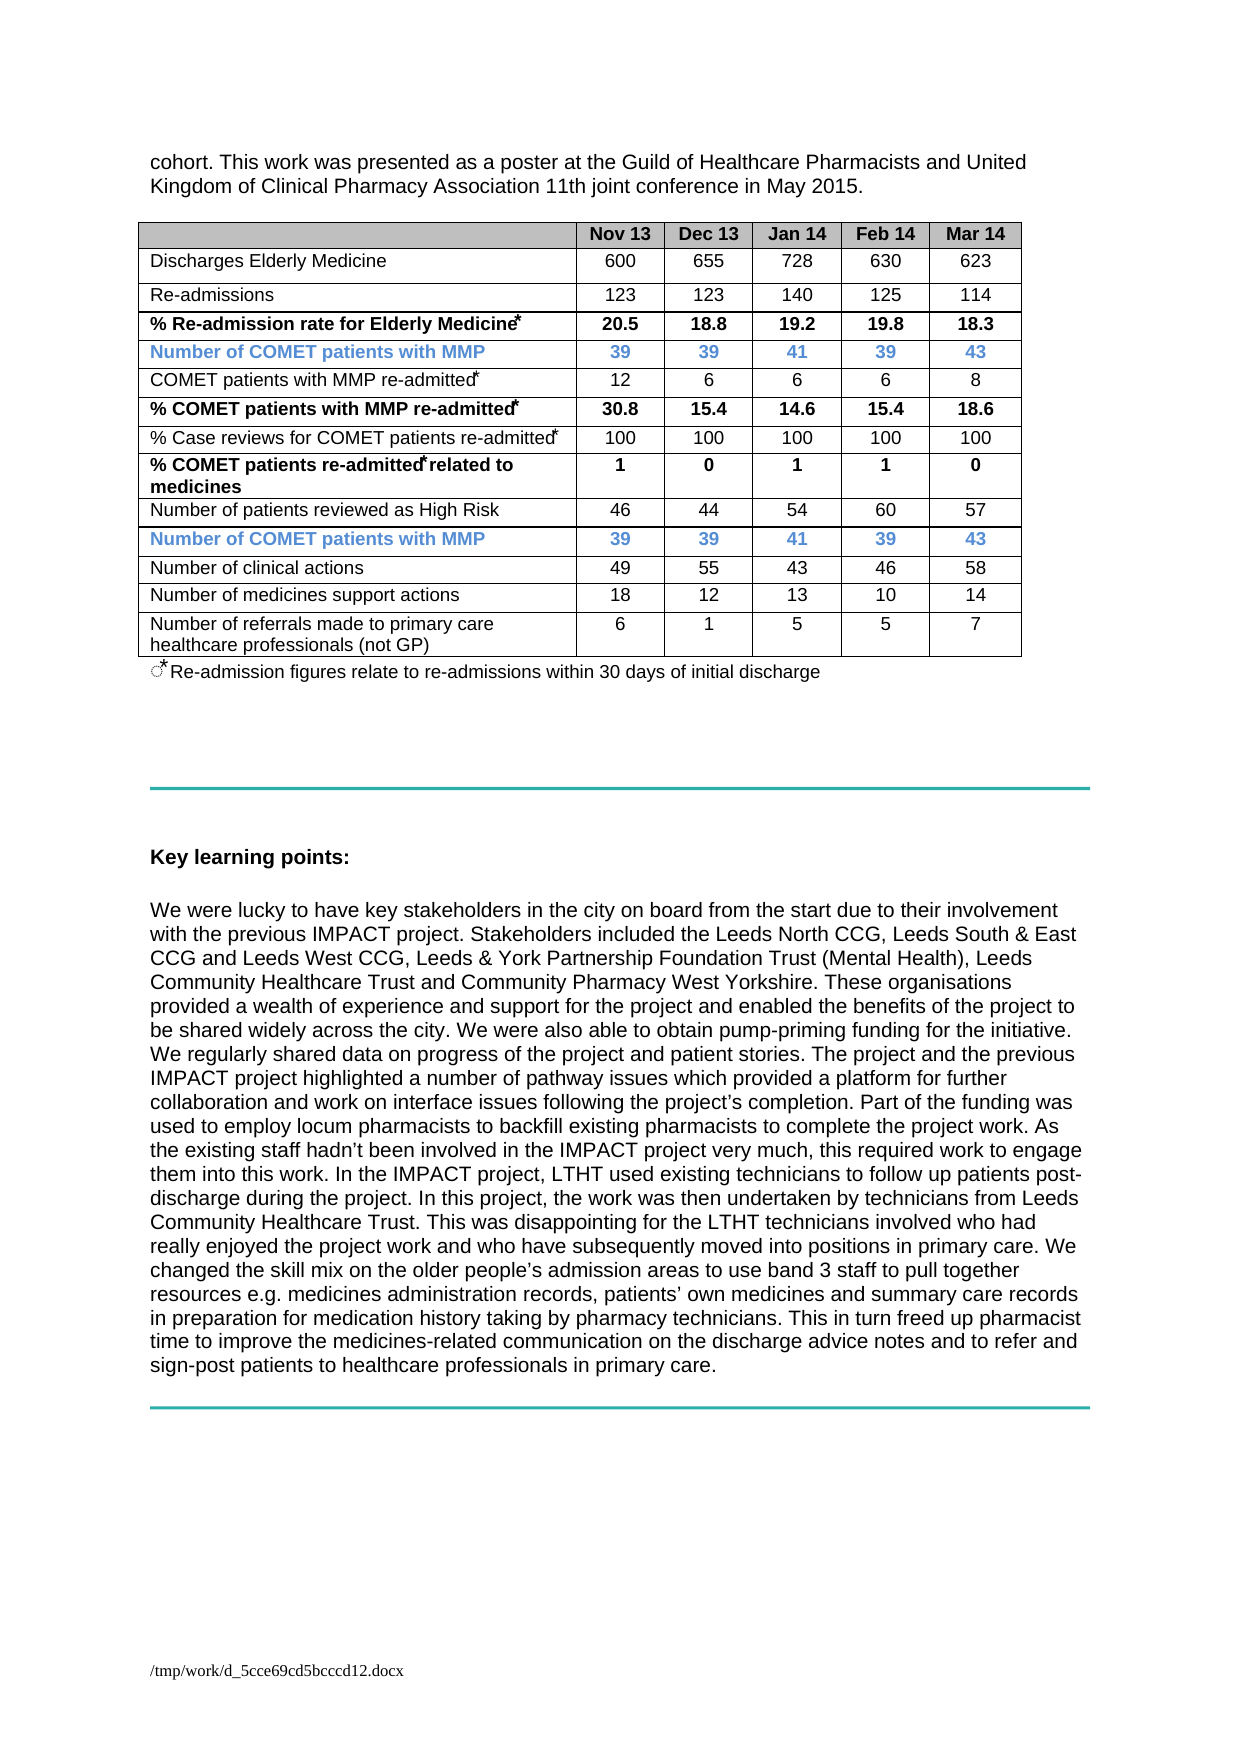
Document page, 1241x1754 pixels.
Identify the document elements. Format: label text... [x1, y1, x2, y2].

table_cell 14 [930, 584, 1021, 612]
table_cell 123 [665, 284, 752, 311]
table_cell 10 [842, 584, 929, 612]
table_cell 15.4 [842, 398, 929, 426]
table_cell Number of clinical actions [139, 557, 576, 583]
table_cell 19.2 [753, 313, 841, 339]
table_cell 18.6 [930, 398, 1021, 426]
table_cell 57 [930, 499, 1021, 526]
text Key learning points: [150, 845, 1090, 869]
table_cell 39 [577, 341, 664, 368]
table_cell 125 [842, 284, 929, 311]
table_cell Number of medicines support actions [139, 584, 576, 612]
table_cell % Case reviews for COMET patients re-admitted⃰ [139, 427, 576, 453]
table_cell 39 [577, 528, 664, 556]
table_header Nov 13 [577, 223, 664, 248]
table_cell Number of COMET patients with MMP [139, 341, 576, 368]
table_cell 7 [930, 613, 1021, 656]
table_cell 46 [842, 557, 929, 583]
table_cell 0 [930, 454, 1021, 497]
table_cell 1 [842, 454, 929, 497]
table_cell 100 [665, 427, 752, 453]
table_cell 100 [577, 427, 664, 453]
table_header [139, 223, 576, 248]
table_cell 140 [753, 284, 841, 311]
table_cell 6 [665, 369, 752, 397]
table_cell 30.8 [577, 398, 664, 426]
table_header Feb 14 [842, 223, 929, 248]
table_cell 14.6 [753, 398, 841, 426]
table_cell 39 [665, 341, 752, 368]
table_cell 39 [665, 528, 752, 556]
table_cell 39 [842, 341, 929, 368]
table_cell 5 [842, 613, 929, 656]
table_cell 100 [930, 427, 1021, 453]
table_cell Number of referrals made to primary care healthcare professionals (not GP) [139, 613, 576, 656]
table_cell 55 [665, 557, 752, 583]
table_cell 41 [753, 528, 841, 556]
table_cell Re-admissions [139, 284, 576, 311]
table_cell 60 [842, 499, 929, 526]
table_cell 41 [753, 341, 841, 368]
table_cell 8 [930, 369, 1021, 397]
table_cell Number of COMET patients with MMP [139, 528, 576, 556]
table_cell 1 [665, 613, 752, 656]
table_cell 13 [753, 584, 841, 612]
table_cell 18.3 [930, 313, 1021, 339]
table_cell 114 [930, 284, 1021, 311]
table_cell Discharges Elderly Medicine [139, 249, 576, 282]
table_cell 0 [665, 454, 752, 497]
table_cell 12 [577, 369, 664, 397]
table_cell 43 [930, 341, 1021, 368]
table_cell 5 [753, 613, 841, 656]
table_cell 19.8 [842, 313, 929, 339]
table_cell 18.8 [665, 313, 752, 339]
table_cell % Re-admission rate for Elderly Medicine⃰ [139, 313, 576, 339]
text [150, 150, 1090, 198]
text We were lucky to have key stakeholders in the city on board from the start due to their involvement with the previous IMPACT project. Stakeholders included the Leeds North CCG, Leeds South & East CCG and Leeds West CCG, Leeds & York Partnership Foundation Trust (Mental Health), Leeds Community Healthcare Trust and Community Pharmacy West Yorkshire. These organisations provided a wealth of experience and support for the project and enabled the benefits of the project to be shared widely across the city. We were also able to obtain pump-priming funding for the initiative. We regularly shared data on progress of the project and patient stories. The project and the previous IMPACT project highlighted a number of pathway issues which provided a platform for further collaboration and work on interface issues following the project’s completion. Part of the funding was used to employ locum pharmacists to backfill existing pharmacists to complete the project work. As the existing staff hadn’t been involved in the IMPACT project very much, this required work to engage them into this work. In the IMPACT project, LTHT used existing technicians to follow up patients post-discharge during the project. In this project, the work was then undertaken by technicians from Leeds Community Healthcare Trust. This was disappointing for the LTHT technicians involved who had really enjoyed the project work and who have subsequently moved into positions in primary care. We changed the skill mix on the older people’s admission areas to use band 3 staff to pull together resources e.g. medicines administration records, patients’ own medicines and summary care records in preparation for medication history taking by pharmacy technicians. This in turn freed up pharmacist time to improve the medicines-related communication on the discharge advice notes and to refer and sign-post patients to healthcare professionals in primary care. [150, 898, 1090, 1377]
table_header Dec 13 [665, 223, 752, 248]
table_cell 100 [753, 427, 841, 453]
table_cell 623 [930, 249, 1021, 282]
table_cell Number of patients reviewed as High Risk [139, 499, 576, 526]
text ⃰ Re-admission figures relate to re-admissions within 30 days of initial discharge [150, 657, 1090, 683]
table_cell 12 [665, 584, 752, 612]
table_cell 43 [930, 528, 1021, 556]
table_cell 655 [665, 249, 752, 282]
table_cell 54 [753, 499, 841, 526]
table_cell 49 [577, 557, 664, 583]
table_cell 600 [577, 249, 664, 282]
table_cell 43 [753, 557, 841, 583]
table_header Jan 14 [753, 223, 841, 248]
table_cell 6 [753, 369, 841, 397]
table_cell 630 [842, 249, 929, 282]
table_cell 728 [753, 249, 841, 282]
table_cell 6 [577, 613, 664, 656]
table_cell 20.5 [577, 313, 664, 339]
table_header Mar 14 [930, 223, 1021, 248]
table_cell 123 [577, 284, 664, 311]
table_cell % COMET patients re-admitted⃰ related to medicines [139, 454, 576, 497]
table_cell 58 [930, 557, 1021, 583]
table_cell 18 [577, 584, 664, 612]
table_cell 44 [665, 499, 752, 526]
table_cell 6 [842, 369, 929, 397]
table_cell 46 [577, 499, 664, 526]
table_cell 15.4 [665, 398, 752, 426]
table_cell 100 [842, 427, 929, 453]
table_cell 39 [842, 528, 929, 556]
table_cell COMET patients with MMP re-admitted⃰ [139, 369, 576, 397]
table_cell % COMET patients with MMP re-admitted⃰ [139, 398, 576, 426]
table_cell 1 [753, 454, 841, 497]
table_cell 1 [577, 454, 664, 497]
